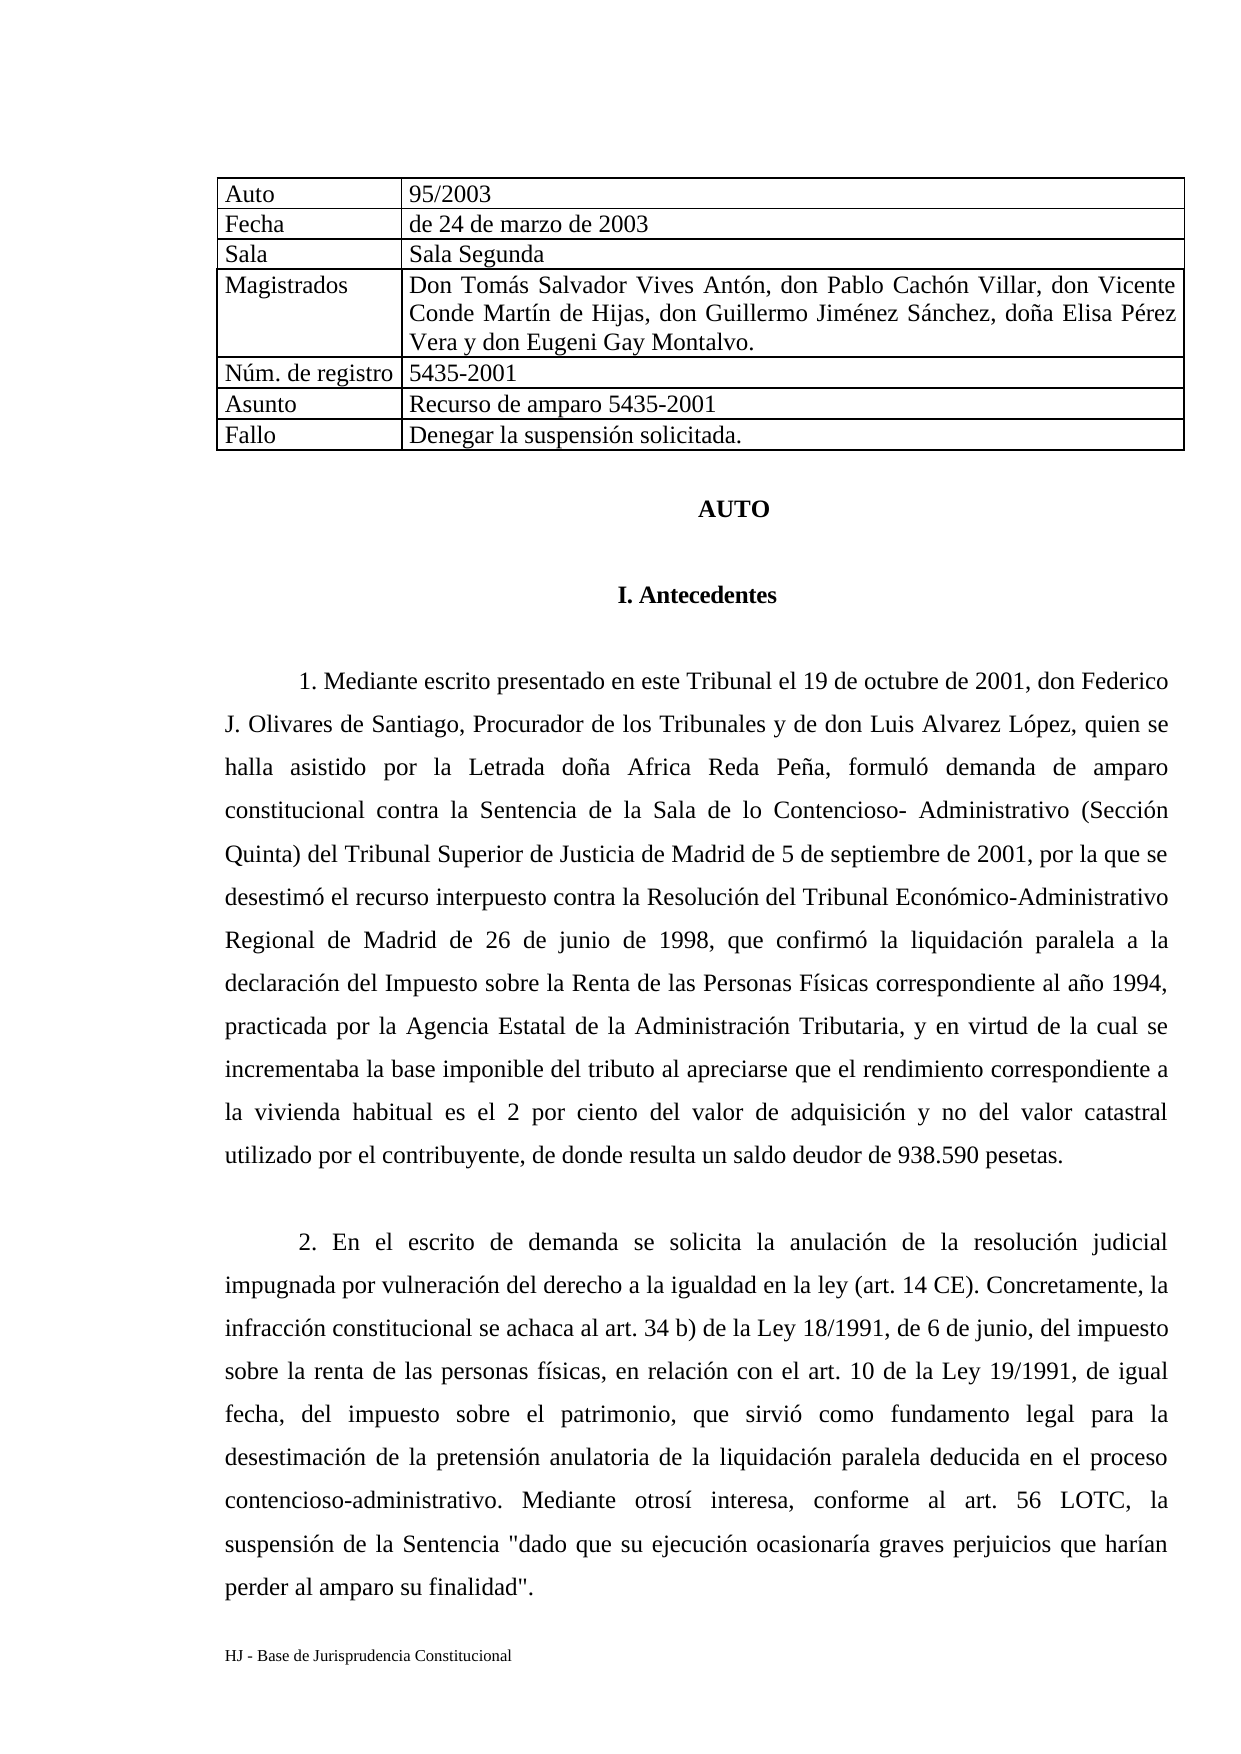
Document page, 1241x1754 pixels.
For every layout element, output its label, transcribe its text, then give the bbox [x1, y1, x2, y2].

table_header Auto [218, 179, 401, 207]
text I. Antecedentes [224, 580, 1169, 609]
table_cell Denegar la suspensión solicitada. [403, 420, 1183, 448]
text 1. Mediante escrito presentado en este Tribunal el 19 de octubre de 2001, don Federico J. Olivares de Santiago, Procurador de los Tribunales y de don Luis Alvarez López, quien se halla asistido por la Letrada doña Africa Reda Peña, formuló demanda de amparo constitucional contra la Sentencia de la Sala de lo Contencioso- Administrativo (Sección Quinta) del Tribunal Superior de Justicia de Madrid de 5 de septiembre de 2001, por la que se desestimó el recurso interpuesto contra la Resolución del Tribunal Económico-Administrativo Regional de Madrid de 26 de junio de 1998, que confirmó la liquidación paralela a la declaración del Impuesto sobre la Renta de las Personas Físicas correspondiente al año 1994, practicada por la Agencia Estatal de la Administración Tributaria, y en virtud de la cual se incrementaba la base imponible del tributo al apreciarse que el rendimiento correspondiente a la vivienda habitual es el 2 por ciento del valor de adquisición y no del valor catastral utilizado por el contribuyente, de donde resulta un saldo deudor de 938.590 pesetas. [224, 666, 1169, 1169]
text 2. En el escrito de demanda se solicita la anulación de la resolución judicial impugnada por vulneración del derecho a la igualdad en la ley (art. 14 CE). Concretamente, la infracción constitucional se achaca al art. 34 b) de la Ley 18/1991, de 6 de junio, del impuesto sobre la renta de las personas físicas, en relación con el art. 10 de la Ley 19/1991, de igual fecha, del impuesto sobre el patrimonio, que sirvió como fundamento legal para la desestimación de la pretensión anulatoria de la liquidación paralela deducida en el proceso contencioso-administrativo. Mediante otrosí interesa, conforme al art. 56 LOTC, la suspensión de la Sentencia "dado que su ejecución ocasionaría graves perjuicios que harían perder al amparo su finalidad". [224, 1227, 1169, 1601]
table_cell Asunto [218, 389, 401, 418]
table_cell Recurso de amparo 5435-2001 [403, 389, 1183, 418]
table_cell Fecha [218, 209, 401, 238]
table_cell de 24 de marzo de 2003 [402, 209, 1184, 238]
table_cell Magistrados [218, 270, 401, 356]
table_header 95/2003 [402, 179, 1184, 207]
table_cell Fallo [218, 420, 401, 448]
text AUTO [224, 494, 1169, 522]
table_cell Sala Segunda [402, 240, 1184, 268]
table_cell Don Tomás Salvador Vives Antón, don Pablo Cachón Villar, don Vicente Conde Martín de Hijas, don Guillermo Jiménez Sánchez, doña Elisa Pérez Vera y don Eugeni Gay Montalvo. [403, 270, 1183, 356]
table_cell 5435-2001 [403, 358, 1183, 387]
table_cell Núm. de registro [218, 358, 401, 387]
table_cell Sala [218, 240, 401, 268]
